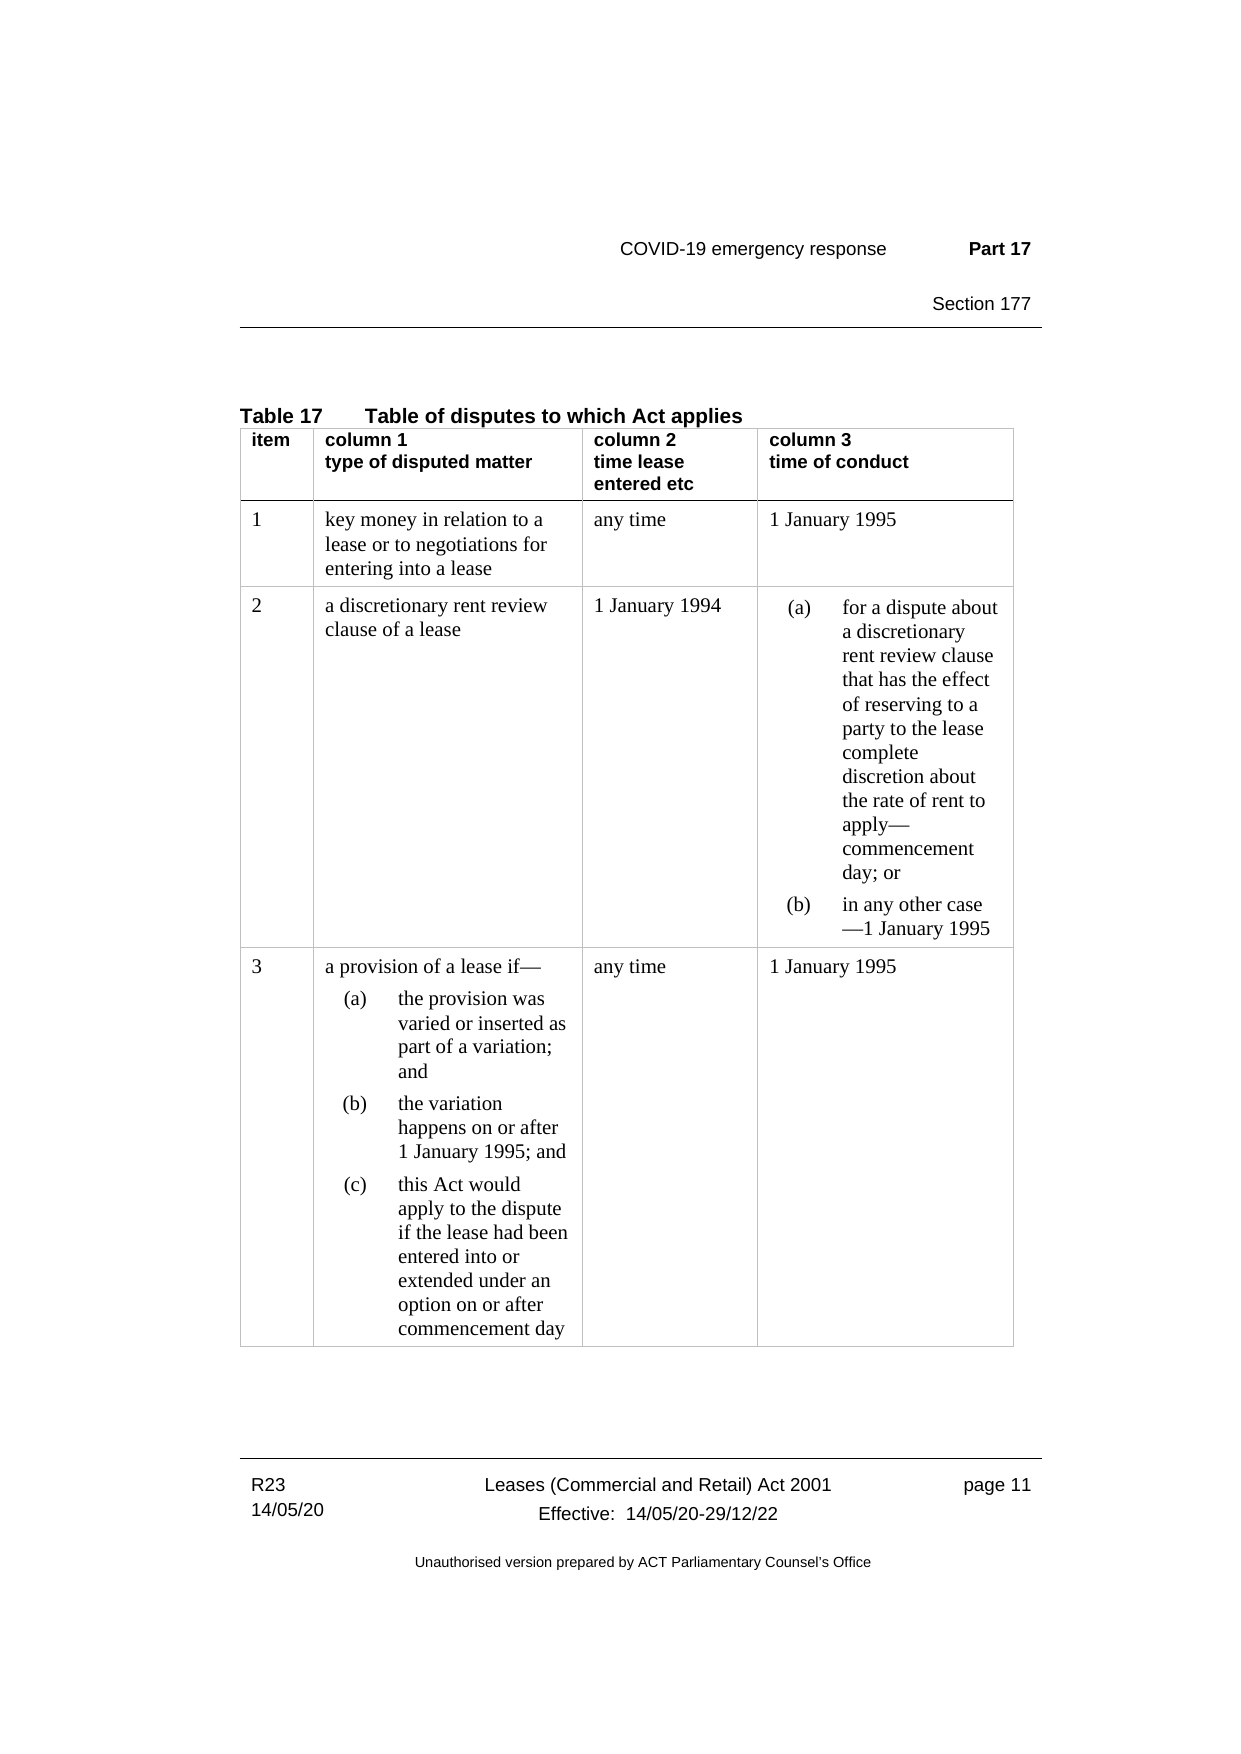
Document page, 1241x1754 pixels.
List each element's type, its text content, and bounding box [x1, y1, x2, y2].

table_cell any time [583, 948, 757, 1346]
table_header column 2 time lease entered etc [583, 429, 757, 500]
table_header column 1 type of disputed matter [314, 429, 582, 500]
table_cell (a) for a dispute about a discretionary rent review clause that has the effect of reserving to a party to the lease complete discretion about the rate of rent to apply—commencement day; or (b) in any other case—1 January 1995 [758, 587, 1013, 947]
table_cell 1 January 1995 [758, 948, 1013, 1346]
table_cell key money in relation to a lease or to negotiations for entering into a lease [314, 501, 582, 586]
table_header column 3 time of conduct [758, 429, 1013, 500]
table_cell 1 January 1995 [758, 501, 1013, 586]
text Table 17 Table of disputes to which Act applies [239, 404, 1042, 428]
table_cell 1 January 1994 [583, 587, 757, 947]
table_cell a provision of a lease if— (a) the provision was varied or inserted as part of a variation; and (b) the variation happens on or after 1 January 1995; and (c) this Act would apply to the dispute if the lease had been entered into or extended under an option on or after commencement day [314, 948, 582, 1346]
table_cell 2 [241, 587, 313, 947]
table_cell 3 [241, 948, 313, 1346]
table_cell a discretionary rent review clause of a lease [314, 587, 582, 947]
table_cell 1 [241, 501, 313, 586]
table_cell any time [583, 501, 757, 586]
table_header item [241, 429, 313, 500]
